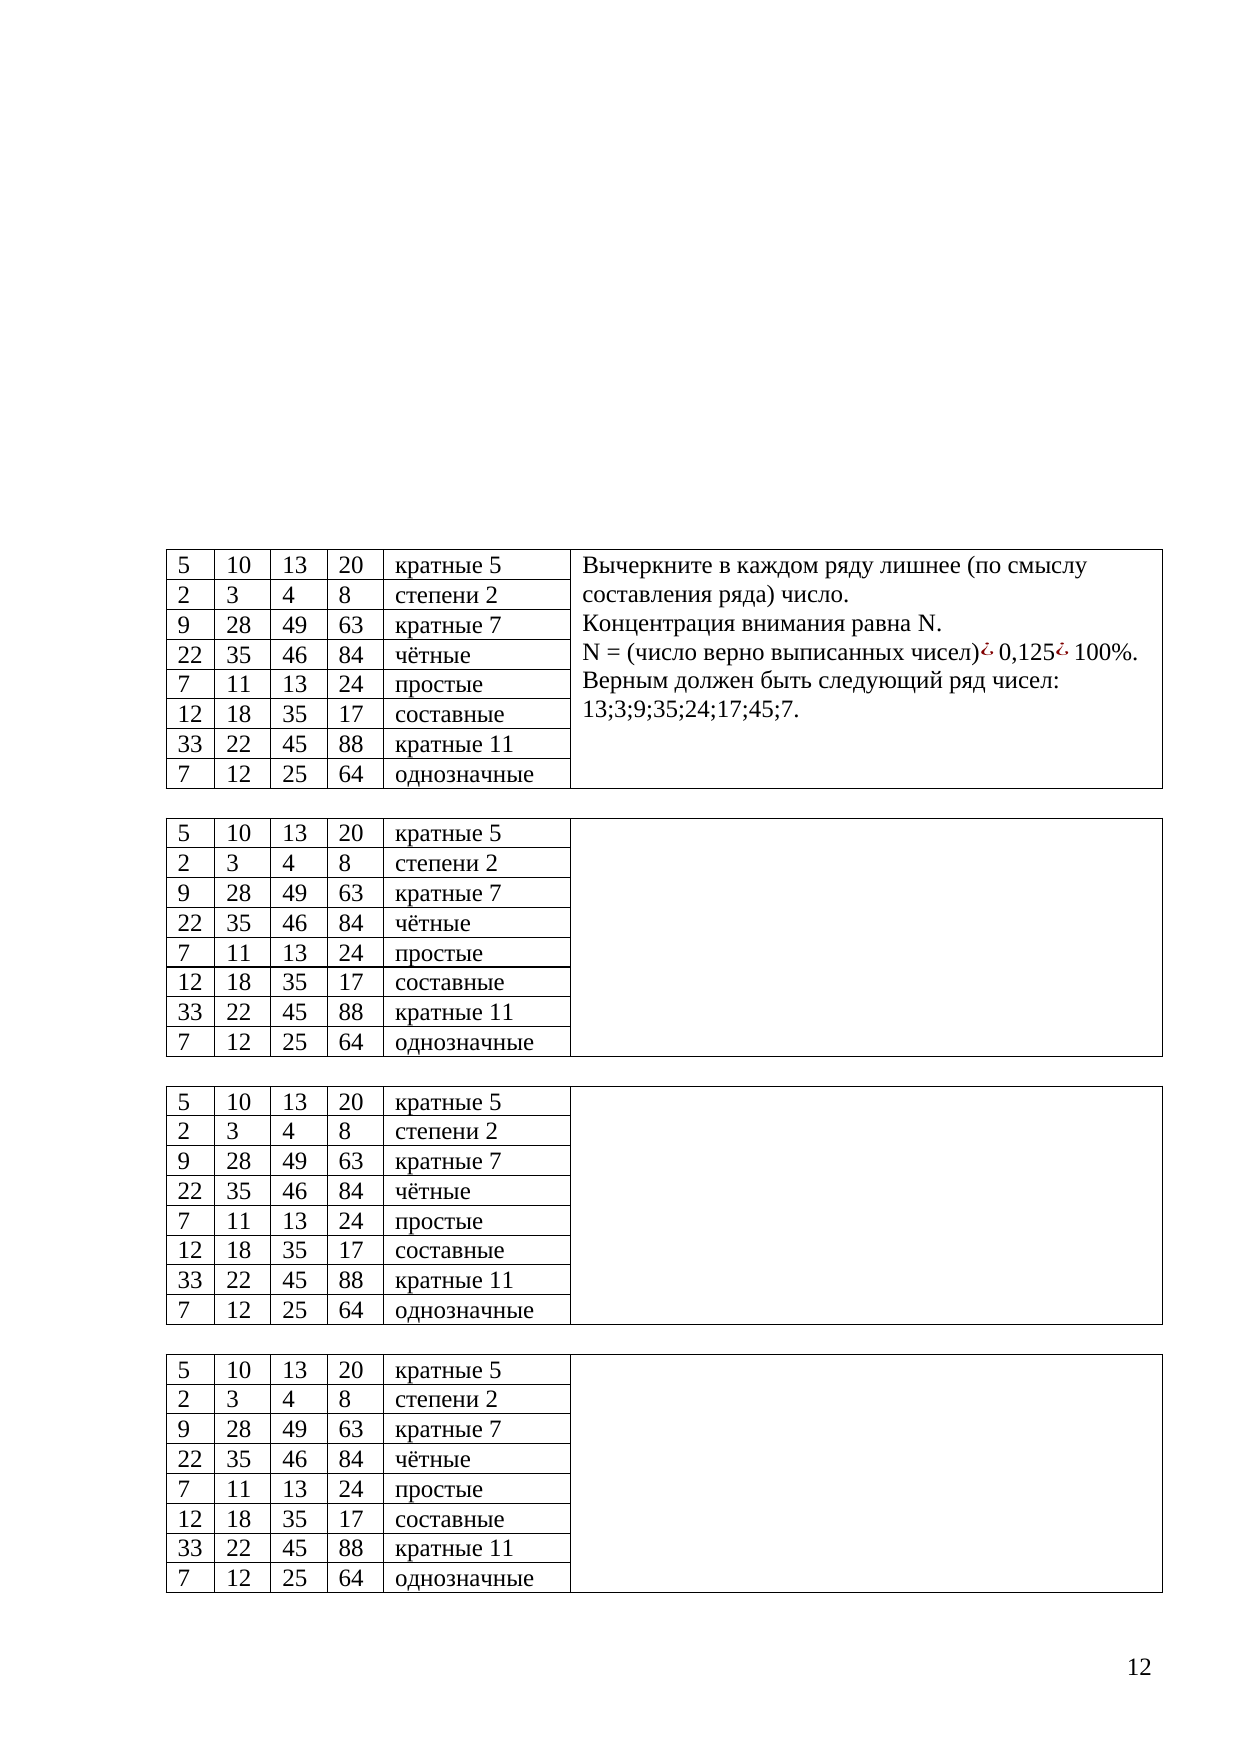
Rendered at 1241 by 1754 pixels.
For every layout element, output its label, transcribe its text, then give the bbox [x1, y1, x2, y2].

table_cell 22 [215, 1265, 270, 1294]
table_cell 4 [271, 1116, 327, 1145]
table_cell 88 [328, 1265, 383, 1294]
table_cell 22 [215, 729, 270, 758]
table_cell 35 [271, 968, 327, 996]
table_cell 84 [328, 1176, 383, 1205]
table_cell 64 [328, 1027, 383, 1056]
table_header 20 [328, 1087, 383, 1115]
table_cell 12 [167, 1504, 214, 1532]
table_cell 2 [167, 1385, 214, 1413]
table_cell 84 [328, 640, 383, 668]
table_cell 63 [328, 1414, 383, 1443]
table_cell 12 [167, 699, 214, 728]
table_cell 11 [215, 938, 270, 966]
table_cell чётные [384, 1444, 570, 1473]
table_cell 35 [215, 1176, 270, 1205]
table_cell 33 [167, 1534, 214, 1562]
table_cell составные [384, 699, 570, 728]
table_cell 4 [271, 848, 327, 877]
table_cell 7 [167, 1027, 214, 1056]
table_cell 8 [328, 1385, 383, 1413]
table_cell 2 [167, 848, 214, 877]
table_cell 13 [271, 670, 327, 698]
table_cell простые [384, 1206, 570, 1234]
table_header 10 [215, 819, 270, 847]
table_cell 22 [167, 1176, 214, 1205]
table_cell 8 [328, 848, 383, 877]
table_cell 7 [167, 1206, 214, 1234]
table_cell 64 [328, 759, 383, 788]
table_cell 49 [271, 1146, 327, 1175]
table_cell простые [384, 670, 570, 698]
table_cell 46 [271, 908, 327, 937]
table_cell однозначные [384, 1027, 570, 1056]
table_cell 88 [328, 729, 383, 758]
table_cell 18 [215, 968, 270, 996]
table_cell 12 [215, 1027, 270, 1056]
table_cell 63 [328, 878, 383, 907]
table_header [571, 1355, 1162, 1592]
table_header 20 [328, 550, 383, 579]
table_cell 46 [271, 640, 327, 668]
table_cell 3 [215, 1385, 270, 1413]
table_cell 7 [167, 938, 214, 966]
table_cell 35 [271, 1504, 327, 1532]
table_header 13 [271, 550, 327, 579]
table_cell 49 [271, 610, 327, 639]
table_cell 12 [215, 1563, 270, 1592]
table_cell степени 2 [384, 1116, 570, 1145]
table_cell 7 [167, 670, 214, 698]
table_cell 28 [215, 878, 270, 907]
table_cell 49 [271, 1414, 327, 1443]
table_cell кратные 7 [384, 1414, 570, 1443]
table_cell 33 [167, 1265, 214, 1294]
table_cell 11 [215, 670, 270, 698]
table_cell 9 [167, 1146, 214, 1175]
table_header 5 [167, 1355, 214, 1383]
table_cell 3 [215, 580, 270, 609]
table_cell 25 [271, 1295, 327, 1324]
table_cell 22 [167, 640, 214, 668]
table_header [571, 1087, 1162, 1324]
table_cell кратные 11 [384, 1534, 570, 1562]
table_header 5 [167, 819, 214, 847]
table_cell 8 [328, 580, 383, 609]
table_header кратные 5 [384, 550, 570, 579]
table_cell 28 [215, 1146, 270, 1175]
table_cell 4 [271, 1385, 327, 1413]
table_cell 33 [167, 997, 214, 1026]
table_header 10 [215, 1087, 270, 1115]
table_cell простые [384, 1474, 570, 1503]
table_cell 2 [167, 1116, 214, 1145]
table_cell 7 [167, 1563, 214, 1592]
table_cell чётные [384, 1176, 570, 1205]
table_cell 64 [328, 1563, 383, 1592]
table_cell кратные 7 [384, 610, 570, 639]
table_cell 24 [328, 938, 383, 966]
table_cell степени 2 [384, 848, 570, 877]
table_cell 17 [328, 1504, 383, 1532]
table_cell 13 [271, 1474, 327, 1503]
table_header кратные 5 [384, 819, 570, 847]
table_cell однозначные [384, 1295, 570, 1324]
table_cell 28 [215, 1414, 270, 1443]
table_cell 12 [215, 1295, 270, 1324]
table_cell 25 [271, 759, 327, 788]
table_header 10 [215, 550, 270, 579]
table_cell 17 [328, 968, 383, 996]
table_header кратные 5 [384, 1087, 570, 1115]
table_header 20 [328, 1355, 383, 1383]
table_cell 63 [328, 610, 383, 639]
table_cell 22 [167, 908, 214, 937]
table_cell степени 2 [384, 1385, 570, 1413]
table_cell 35 [215, 640, 270, 668]
table_cell 17 [328, 699, 383, 728]
table_cell 18 [215, 1504, 270, 1532]
table_header Вычеркните в каждом ряду лишнее (по смыслу составления ряда) число. Концентрация внимания равна N. N = (число верно выписанных чисел)0,125100%. Верным должен быть следующий ряд чисел: 13;3;9;35;24;17;45;7. [571, 550, 1162, 788]
table_cell 49 [271, 878, 327, 907]
table_cell однозначные [384, 1563, 570, 1592]
table_cell 33 [167, 729, 214, 758]
table_cell 9 [167, 878, 214, 907]
table_cell 3 [215, 1116, 270, 1145]
table_cell 24 [328, 1474, 383, 1503]
table_cell кратные 11 [384, 997, 570, 1026]
table_cell 7 [167, 1295, 214, 1324]
table_cell 45 [271, 729, 327, 758]
table_header 20 [328, 819, 383, 847]
table_cell 84 [328, 908, 383, 937]
table_cell 35 [271, 699, 327, 728]
table_cell 17 [328, 1236, 383, 1264]
table_header 13 [271, 1087, 327, 1115]
table_cell 63 [328, 1146, 383, 1175]
table_cell 4 [271, 580, 327, 609]
table_cell 45 [271, 997, 327, 1026]
table_cell 88 [328, 997, 383, 1026]
table_header кратные 5 [384, 1355, 570, 1383]
table_cell составные [384, 968, 570, 996]
table_cell 45 [271, 1534, 327, 1562]
table_header 13 [271, 819, 327, 847]
table_cell 18 [215, 1236, 270, 1264]
table_cell кратные 11 [384, 729, 570, 758]
table_cell 35 [271, 1236, 327, 1264]
table_cell 12 [167, 968, 214, 996]
table_cell 24 [328, 1206, 383, 1234]
table_header 5 [167, 550, 214, 579]
table_cell чётные [384, 908, 570, 937]
table_cell 13 [271, 938, 327, 966]
table_header 13 [271, 1355, 327, 1383]
table_header 5 [167, 1087, 214, 1115]
table_cell простые [384, 938, 570, 966]
table_cell 25 [271, 1027, 327, 1056]
table_cell 11 [215, 1206, 270, 1234]
table_cell степени 2 [384, 580, 570, 609]
table_cell 13 [271, 1206, 327, 1234]
table_cell 46 [271, 1444, 327, 1473]
table_cell 45 [271, 1265, 327, 1294]
table_cell 8 [328, 1116, 383, 1145]
table_cell 12 [215, 759, 270, 788]
table_cell 9 [167, 1414, 214, 1443]
table_cell 22 [215, 997, 270, 1026]
table_cell 28 [215, 610, 270, 639]
table_cell 35 [215, 1444, 270, 1473]
table_cell 24 [328, 670, 383, 698]
table_cell кратные 11 [384, 1265, 570, 1294]
table_cell однозначные [384, 759, 570, 788]
table_cell кратные 7 [384, 1146, 570, 1175]
table_cell 88 [328, 1534, 383, 1562]
table_cell 46 [271, 1176, 327, 1205]
table_cell 11 [215, 1474, 270, 1503]
table_cell 84 [328, 1444, 383, 1473]
table_cell кратные 7 [384, 878, 570, 907]
table_cell чётные [384, 640, 570, 668]
table_cell 3 [215, 848, 270, 877]
table_cell 9 [167, 610, 214, 639]
table_cell 22 [167, 1444, 214, 1473]
table_cell составные [384, 1236, 570, 1264]
table_cell 18 [215, 699, 270, 728]
table_cell 35 [215, 908, 270, 937]
table_cell 64 [328, 1295, 383, 1324]
table_cell 2 [167, 580, 214, 609]
table_header 10 [215, 1355, 270, 1383]
table_cell 7 [167, 759, 214, 788]
table_cell 7 [167, 1474, 214, 1503]
table_cell 22 [215, 1534, 270, 1562]
table_cell 12 [167, 1236, 214, 1264]
table_cell 25 [271, 1563, 327, 1592]
table_header [571, 819, 1162, 1056]
table_cell составные [384, 1504, 570, 1532]
